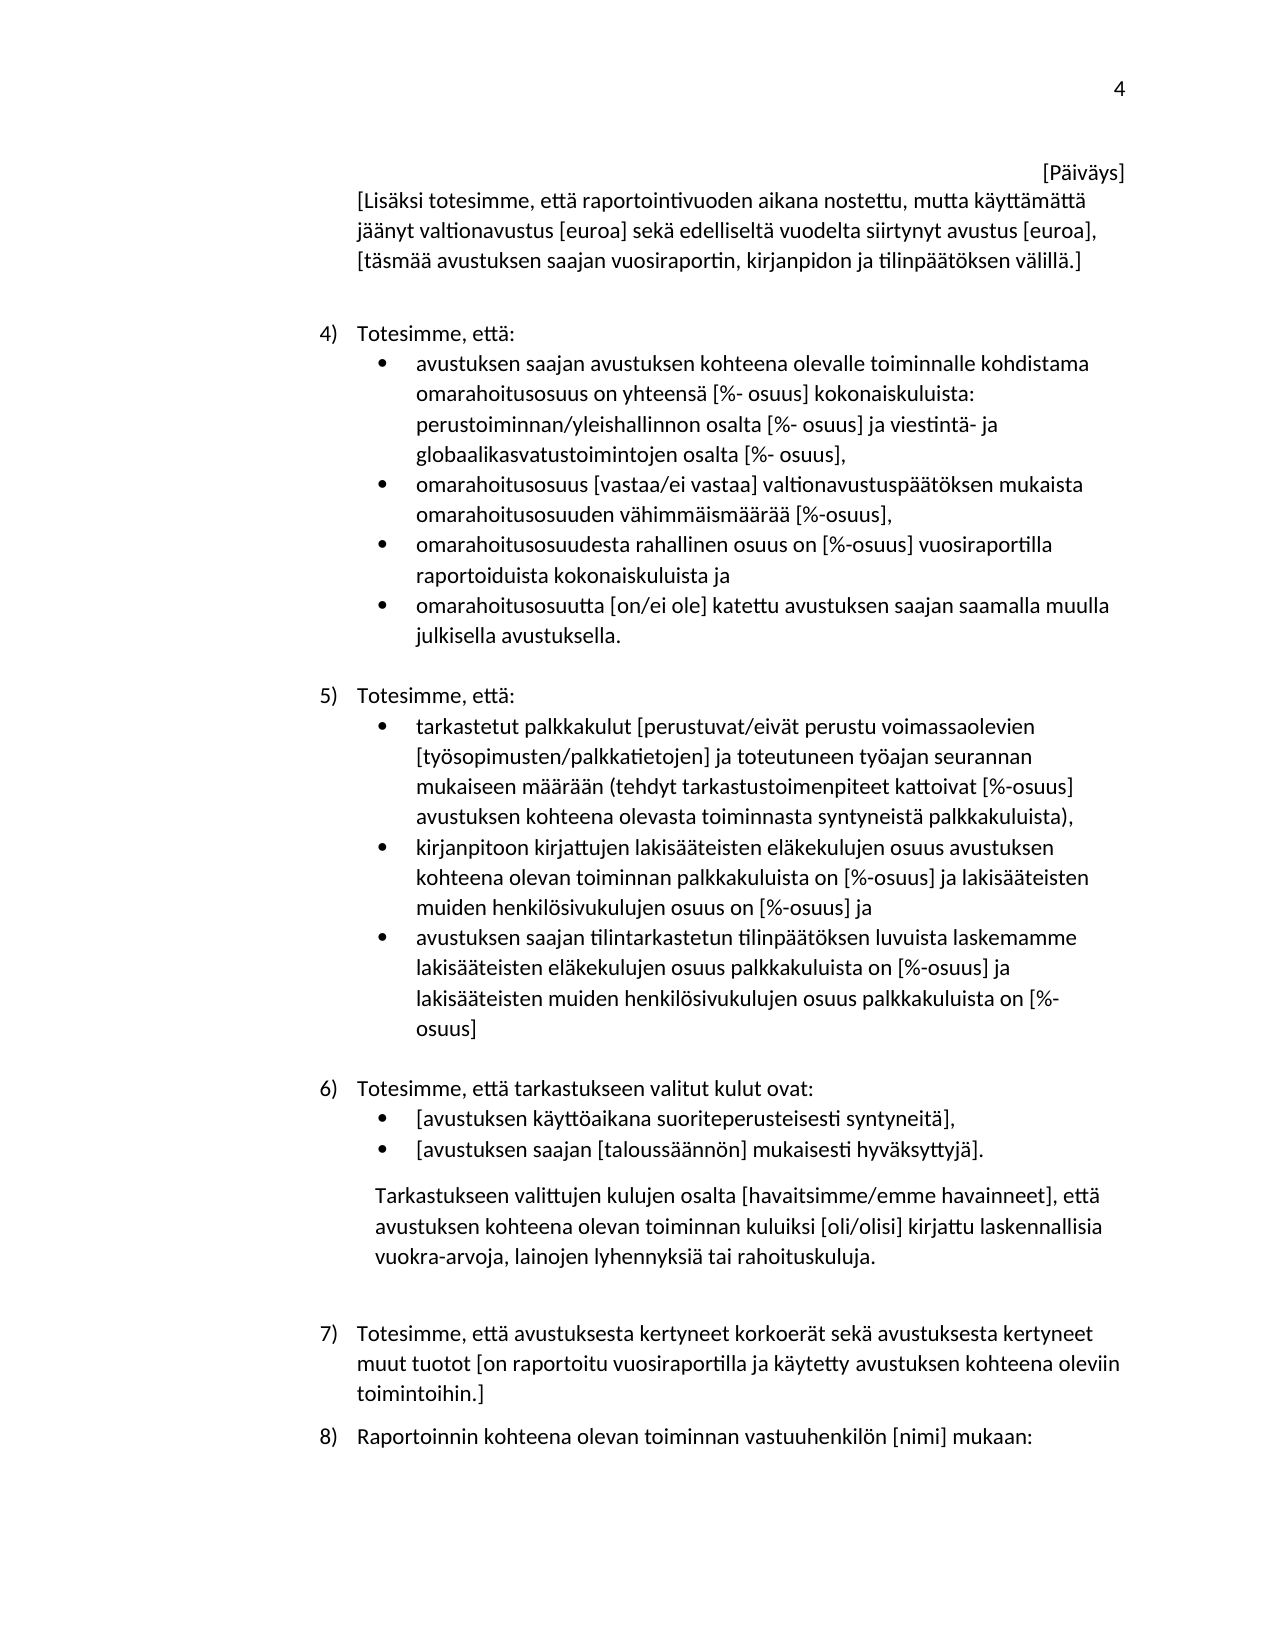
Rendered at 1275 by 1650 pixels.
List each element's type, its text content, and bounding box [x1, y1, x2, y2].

list avustuksen saajan tilintarkastetun tilinpäätöksen luvuista laskemamme lakisääteisten eläkekulujen osuus palkkakuluista on [%-osuus] ja lakisääteisten muiden henkilösivukulujen osuus palkkakuluista on [%- osuus] [378, 923, 1125, 1042]
list [Lisäksi totesimme, että raportointivuoden aikana nostettu, mutta käyttämättä jäänyt valtionavustus [euroa] sekä edelliseltä vuodelta siirtynyt avustus [euroa], [täsmää avustuksen saajan vuosiraportin, kirjanpidon ja tilinpäätöksen välillä.] [357, 186, 1125, 274]
list omarahoitusosuus [vastaa/ei vastaa] valtionavustuspäätöksen mukaista omarahoitusosuuden vähimmäismäärää [%-osuus], [378, 470, 1125, 528]
list omarahoitusosuudesta rahallinen osuus on [%-osuus] vuosiraportilla raportoiduista kokonaiskuluista ja [378, 531, 1125, 589]
list Totesimme, että avustuksesta kertyneet korkoerät sekä avustuksesta kertyneet muut tuotot [on raportoitu vuosiraportilla ja käytetty avustuksen kohteena oleviin toimintoihin.] [319, 1319, 1125, 1408]
list [avustuksen saajan [taloussäännön] mukaisesti hyväksyttyjä]. [378, 1135, 1125, 1163]
list Raportoinnin kohteena olevan toiminnan vastuuhenkilön [nimi] mukaan: [319, 1422, 1125, 1450]
list Totesimme, että: [319, 319, 1125, 347]
list [avustuksen käyttöaikana suoriteperusteisesti syntyneitä], [378, 1104, 1125, 1133]
list Totesimme, että: [319, 682, 1125, 710]
list Totesimme, että tarkastukseen valitut kulut ovat: [319, 1074, 1125, 1102]
list tarkastetut palkkakulut [perustuvat/eivät perustu voimassaolevien [työsopimusten/palkkatietojen] ja toteutuneen työajan seurannan mukaiseen määrään (tehdyt tarkastustoimenpiteet kattoivat [%-osuus] avustuksen kohteena olevasta toiminnasta syntyneistä palkkakuluista), [378, 712, 1125, 831]
text Tarkastukseen valittujen kulujen osalta [havaitsimme/emme havainneet], että avustuksen kohteena olevan toiminnan kuluiksi [oli/olisi] kirjattu laskennallisia vuokra-arvoja, lainojen lyhennyksiä tai rahoituskuluja. [375, 1182, 1125, 1270]
list omarahoitusosuutta [on/ei ole] katettu avustuksen saajan saamalla muulla julkisella avustuksella. [378, 591, 1125, 649]
list avustuksen saajan avustuksen kohteena olevalle toiminnalle kohdistama omarahoitusosuus on yhteensä [%- osuus] kokonaiskuluista: perustoiminnan/yleishallinnon osalta [%- osuus] ja viestintä- ja globaalikasvatustoimintojen osalta [%- osuus], [378, 349, 1125, 468]
list kirjanpitoon kirjattujen lakisääteisten eläkekulujen osuus avustuksen kohteena olevan toiminnan palkkakuluista on [%-osuus] ja lakisääteisten muiden henkilösivukulujen osuus on [%-osuus] ja [378, 833, 1125, 921]
